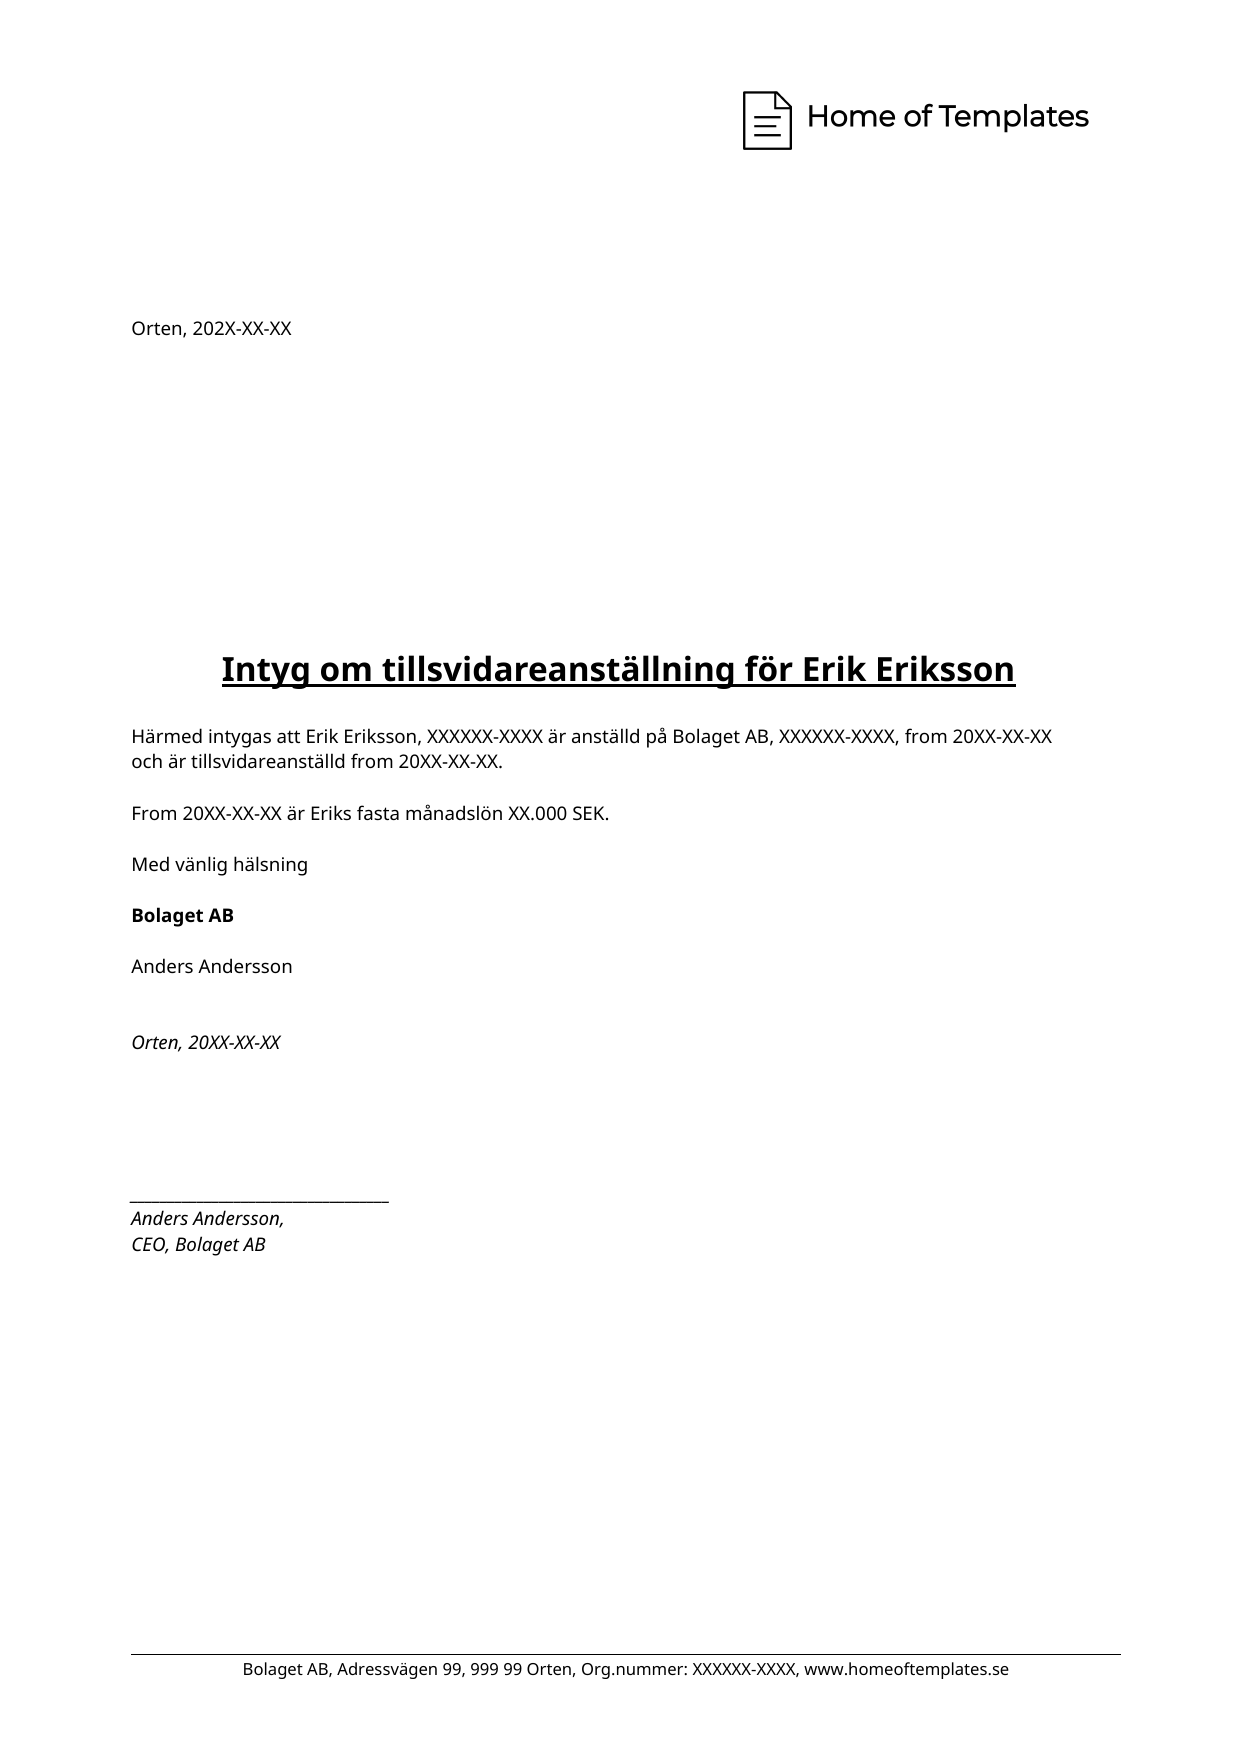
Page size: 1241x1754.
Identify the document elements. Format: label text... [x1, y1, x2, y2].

text Orten, 20XX-XX-XX [131, 1029, 1059, 1055]
text Anders Andersson [131, 953, 1059, 978]
text Härmed intygas att Erik Eriksson, XXXXXX-XXXX är anställd på Bolaget AB, XXXXXX-XXXX, from 20XX-XX-XX och är tillsvidareanställd from 20XX-XX-XX. [131, 723, 1059, 774]
text Orten, 202X-XX-XX [131, 315, 1059, 340]
text Bolaget AB [131, 902, 1059, 927]
text ___________________________________ [131, 1180, 1059, 1205]
text From 20XX-XX-XX är Eriks fasta månadslön XX.000 SEK. [131, 800, 1059, 825]
text CEO, Bolaget AB [131, 1231, 1059, 1256]
title Intyg om tillsvidareanställning för Erik Eriksson [131, 646, 1106, 692]
text Med vänlig hälsning [131, 851, 1059, 876]
picture [725, 73, 1107, 168]
text Anders Andersson, [131, 1205, 1059, 1231]
